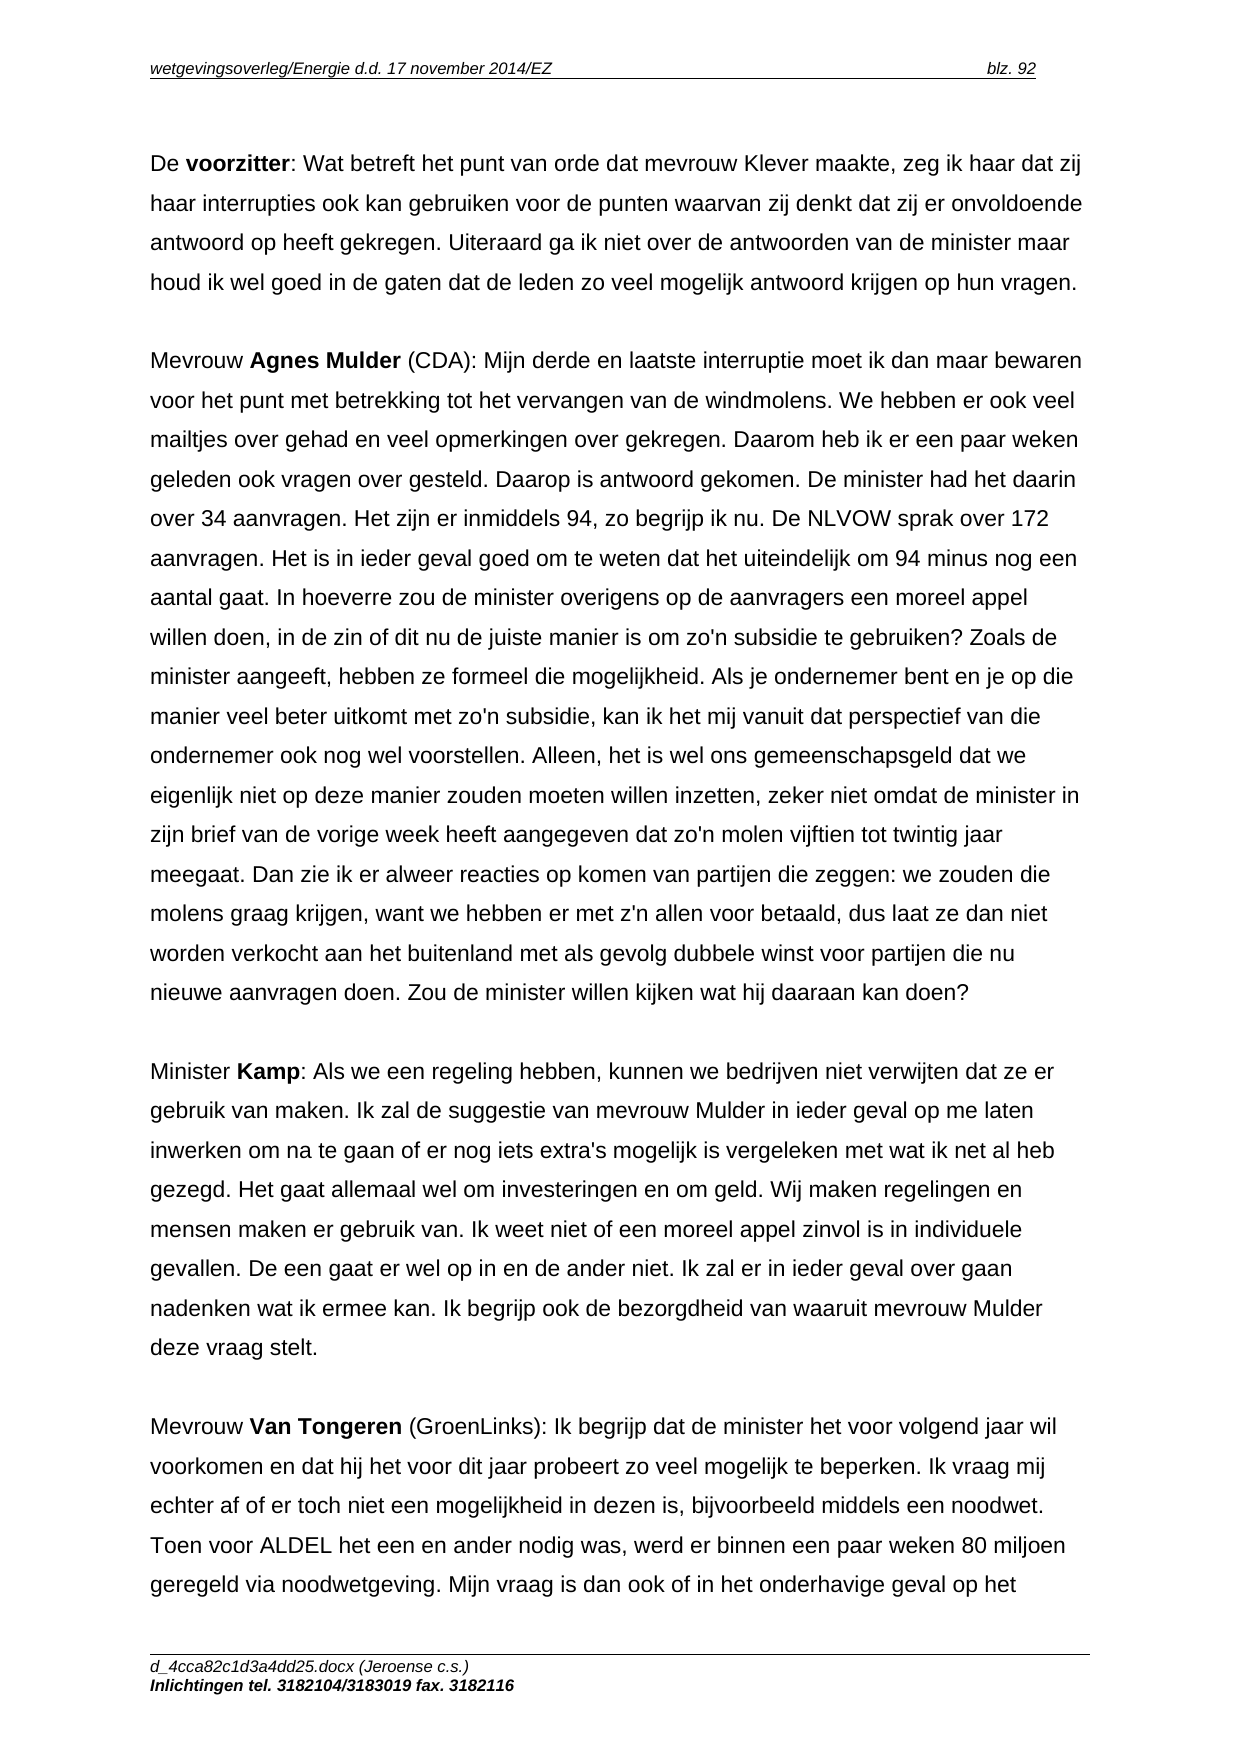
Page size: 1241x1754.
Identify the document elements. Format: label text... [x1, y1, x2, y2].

text Mevrouw Agnes Mulder (CDA): Mijn derde en laatste interruptie moet ik dan maar bewaren voor het punt met betrekking tot het vervangen van de windmolens. We hebben er ook veel mailtjes over gehad en veel opmerkingen over gekregen. Daarom heb ik er een paar weken geleden ook vragen over gesteld. Daarop is antwoord gekomen. De minister had het daarin over 34 aanvragen. Het zijn er inmiddels 94, zo begrijp ik nu. De NLVOW sprak over 172 aanvragen. Het is in ieder geval goed om te weten dat het uiteindelijk om 94 minus nog een aantal gaat. In hoeverre zou de minister overigens op de aanvragers een moreel appel willen doen, in de zin of dit nu de juiste manier is om zo'n subsidie te gebruiken? Zoals de minister aangeeft, hebben ze formeel die mogelijkheid. Als je ondernemer bent en je op die manier veel beter uitkomt met zo'n subsidie, kan ik het mij vanuit dat perspectief van die ondernemer ook nog wel voorstellen. Alleen, het is wel ons gemeenschapsgeld dat we eigenlijk niet op deze manier zouden moeten willen inzetten, zeker niet omdat de minister in zijn brief van de vorige week heeft aangegeven dat zo'n molen vijftien tot twintig jaar meegaat. Dan zie ik er alweer reacties op komen van partijen die zeggen: we zouden die molens graag krijgen, want we hebben er met z'n allen voor betaald, dus laat ze dan niet worden verkocht aan het buitenland met als gevolg dubbele winst voor partijen die nu nieuwe aanvragen doen. Zou de minister willen kijken wat hij daaraan kan doen? [150, 347, 1090, 1005]
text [150, 1413, 1090, 1598]
text Minister Kamp: Als we een regeling hebben, kunnen we bedrijven niet verwijten dat ze er gebruik van maken. Ik zal de suggestie van mevrouw Mulder in ieder geval op me laten inwerken om na te gaan of er nog iets extra's mogelijk is vergeleken met wat ik net al heb gezegd. Het gaat allemaal wel om investeringen en om geld. Wij maken regelingen en mensen maken er gebruik van. Ik weet niet of een moreel appel zinvol is in individuele gevallen. De een gaat er wel op in en de ander niet. Ik zal er in ieder geval over gaan nadenken wat ik ermee kan. Ik begrijp ook de bezorgdheid van waaruit mevrouw Mulder deze vraag stelt. [150, 1058, 1090, 1361]
text De voorzitter: Wat betreft het punt van orde dat mevrouw Klever maakte, zeg ik haar dat zij haar interrupties ook kan gebruiken voor de punten waarvan zij denkt dat zij er onvoldoende antwoord op heeft gekregen. Uiteraard ga ik niet over de antwoorden van de minister maar houd ik wel goed in de gaten dat de leden zo veel mogelijk antwoord krijgen op hun vragen. [150, 150, 1090, 295]
